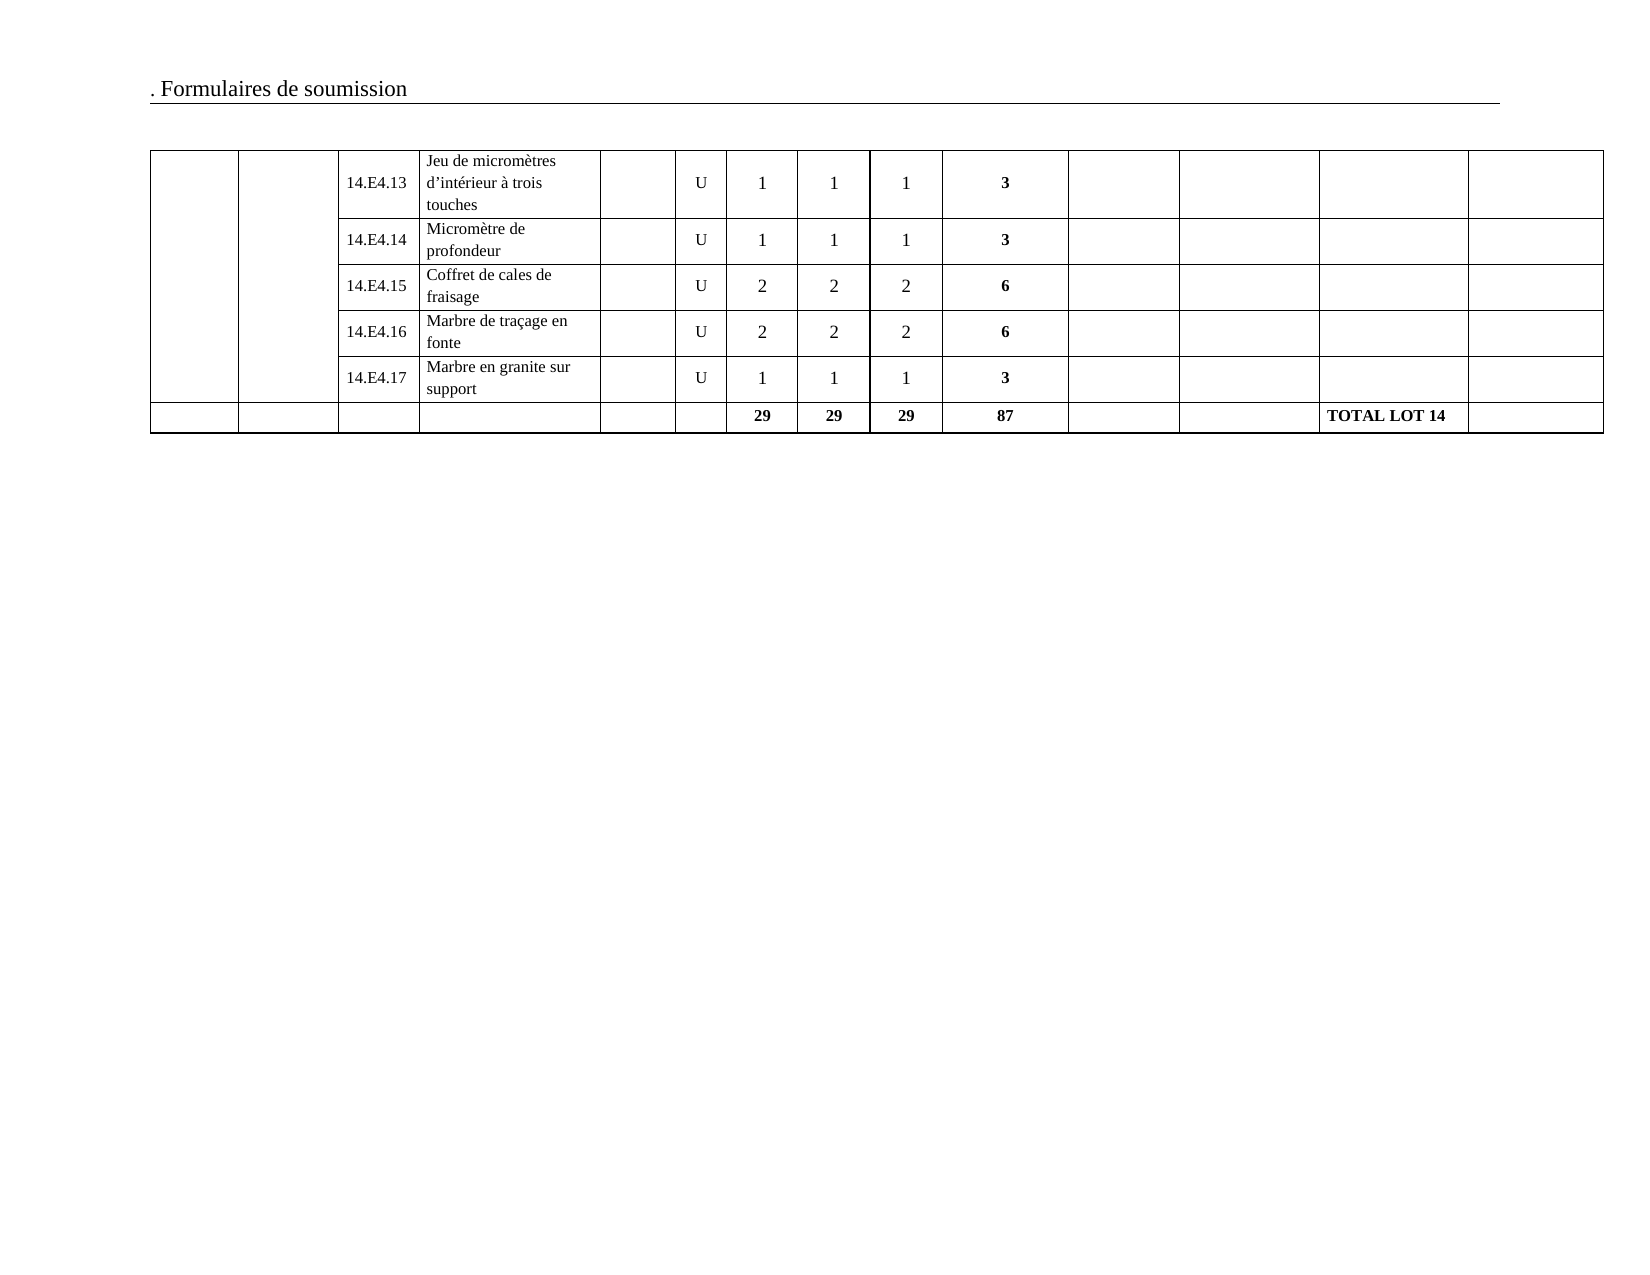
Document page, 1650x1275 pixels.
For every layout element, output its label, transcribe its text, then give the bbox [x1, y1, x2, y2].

table_cell 14.E4.16 [339, 311, 419, 356]
table_cell 29 [798, 403, 869, 432]
table_cell 1 [798, 219, 869, 264]
table_cell [420, 403, 600, 432]
table_cell [1469, 219, 1603, 264]
table_cell U [676, 265, 726, 310]
table_cell [1180, 311, 1319, 356]
table_cell TOTAL LOT 14 [1320, 403, 1468, 432]
table_cell [1069, 219, 1179, 264]
table_cell 87 [943, 403, 1068, 432]
table_cell U [676, 311, 726, 356]
table_cell [1320, 219, 1468, 264]
table_cell Micromètre de profondeur [420, 219, 600, 264]
table_cell 3 [943, 357, 1068, 402]
table_cell [1469, 265, 1603, 310]
table_cell 14.E4.13 [339, 151, 419, 218]
table_cell [601, 219, 675, 264]
table_cell U [676, 357, 726, 402]
table_cell [1469, 311, 1603, 356]
table_cell 1 [727, 151, 797, 218]
table_cell 2 [798, 265, 869, 310]
table_cell [239, 403, 338, 432]
table_cell 1 [871, 151, 942, 218]
table_cell [1180, 219, 1319, 264]
table_cell 3 [943, 219, 1068, 264]
table_cell U [676, 151, 726, 218]
table_cell [1069, 311, 1179, 356]
table_cell 14.E4.14 [339, 219, 419, 264]
table_cell [1469, 357, 1603, 402]
table_cell [1180, 151, 1319, 218]
table_cell [1069, 403, 1179, 432]
table_cell [1180, 403, 1319, 432]
table_cell 2 [727, 265, 797, 310]
table_cell [1180, 265, 1319, 310]
table_cell [151, 403, 238, 432]
table_cell [1069, 151, 1179, 218]
table_cell 1 [727, 219, 797, 264]
table_cell Coffret de cales de fraisage [420, 265, 600, 310]
table_cell 1 [871, 357, 942, 402]
table_cell [1069, 357, 1179, 402]
table_cell [676, 403, 726, 432]
table_cell [1469, 403, 1603, 432]
table_cell Marbre de traçage en fonte [420, 311, 600, 356]
table_cell [1180, 357, 1319, 402]
table_cell [1320, 265, 1468, 310]
table_cell 2 [871, 311, 942, 356]
table_cell 6 [943, 265, 1068, 310]
table_cell [601, 151, 675, 218]
table_cell U [676, 219, 726, 264]
table_cell Jeu de micromètres d’intérieur à trois touches [420, 151, 600, 218]
table_cell 1 [871, 219, 942, 264]
table_cell 2 [871, 265, 942, 310]
table_cell [339, 403, 419, 432]
table_cell [1320, 357, 1468, 402]
table_cell [1469, 151, 1603, 218]
table_cell 1 [798, 357, 869, 402]
table_cell 1 [798, 151, 869, 218]
table_cell 3 [943, 151, 1068, 218]
table_cell 14.E4.17 [339, 357, 419, 402]
table_cell 2 [727, 311, 797, 356]
table_cell Marbre en granite sur support [420, 357, 600, 402]
table_cell [1069, 265, 1179, 310]
table_cell 2 [798, 311, 869, 356]
table_cell 29 [871, 403, 942, 432]
table_cell [601, 403, 675, 432]
table_cell [601, 311, 675, 356]
table_cell [601, 357, 675, 402]
table_cell 1 [727, 357, 797, 402]
table_cell 14.E4.15 [339, 265, 419, 310]
table_cell [1320, 311, 1468, 356]
table_cell [1320, 151, 1468, 218]
table_cell [601, 265, 675, 310]
table_cell 29 [727, 403, 797, 432]
table_cell 6 [943, 311, 1068, 356]
